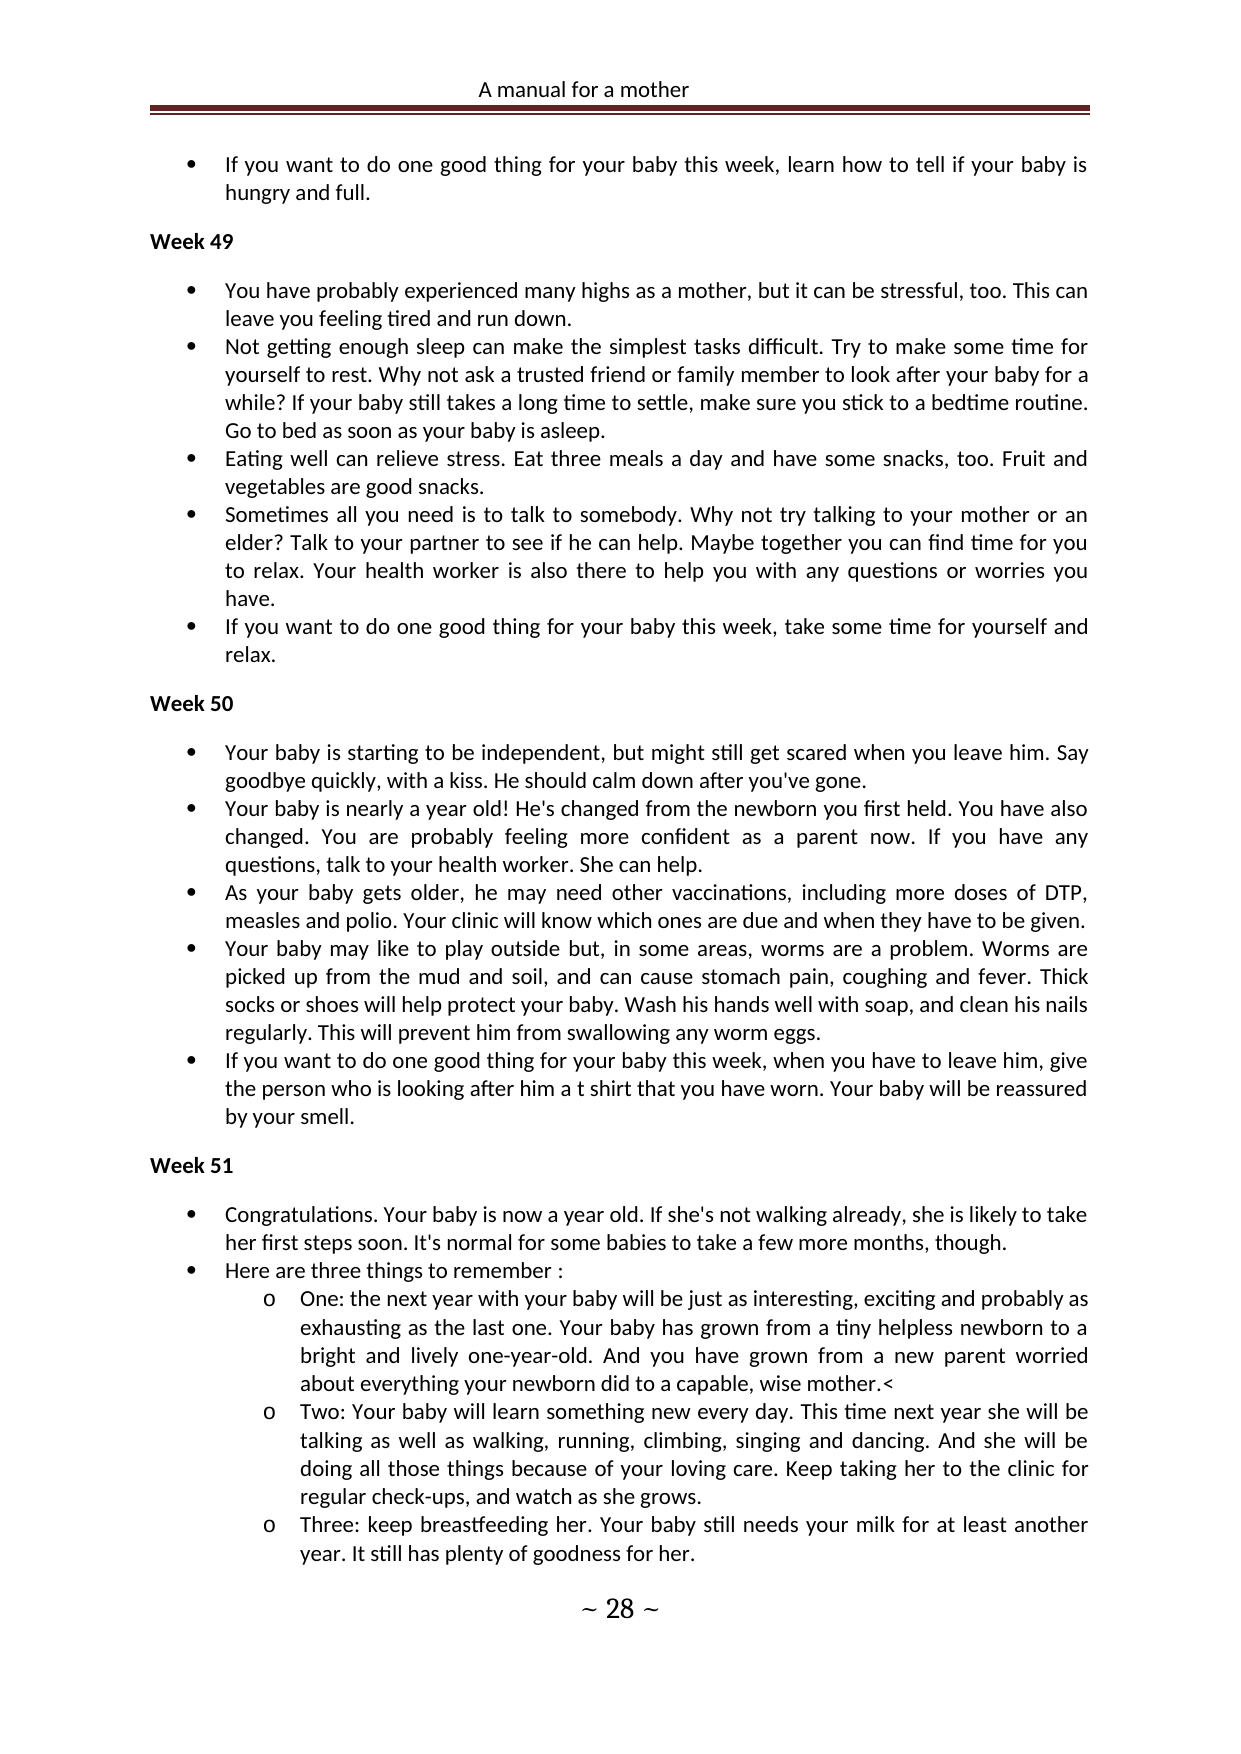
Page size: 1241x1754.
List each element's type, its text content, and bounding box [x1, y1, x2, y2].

list Your baby may like to play outside but, in some areas, worms are a problem. Worms are picked up from the mud and soil, and can cause stomach pain, coughing and fever. Thick socks or shoes will help protect your baby. Wash his hands well with soap, and clean his nails regularly. This will prevent him from swallowing any worm eggs. [187, 934, 1090, 1046]
list Eating well can relieve stress. Eat three meals a day and have some snacks, too. Fruit and vegetables are good snacks. [187, 444, 1090, 500]
list Two: Your baby will learn something new every day. This time next year she will be talking as well as walking, running, climbing, singing and dancing. And she will be doing all those things because of your loving care. Keep taking her to the clinic for regular check-ups, and watch as she grows. [262, 1397, 1090, 1510]
list Your baby is nearly a year old! He's changed from the newborn you first held. You have also changed. You are probably feeling more confident as a parent now. If you have any questions, talk to your health worker. She can help. [187, 794, 1090, 878]
text Week 49 [150, 227, 1090, 255]
list If you want to do one good thing for your baby this week, when you have to leave him, give the person who is looking after him a t shirt that you have worn. Your baby will be reassured by your smell. [187, 1046, 1090, 1130]
list Your baby is starting to be independent, but might still get scared when you leave him. Say goodbye quickly, with a kiss. He should calm down after you've gone. [187, 738, 1090, 794]
list You have probably experienced many highs as a mother, but it can be stressful, too. This can leave you feeling tired and run down. [187, 276, 1090, 332]
list As your baby gets older, he may need other vaccinations, including more doses of DTP, measles and polio. Your clinic will know which ones are due and when they have to be given. [187, 878, 1090, 934]
list If you want to do one good thing for your baby this week, learn how to tell if your baby is hungry and full. [187, 150, 1090, 206]
list If you want to do one good thing for your baby this week, take some time for yourself and relax. [187, 612, 1090, 668]
text Week 51 [150, 1151, 1090, 1179]
list Here are three things to remember : [187, 1256, 1090, 1284]
list One: the next year with your baby will be just as interesting, exciting and probably as exhausting as the last one. Your baby has grown from a tiny helpless newborn to a bright and lively one-year-old. And you have grown from a new parent worried about everything your newborn did to a capable, wise mother.< [262, 1284, 1090, 1397]
list Sometimes all you need is to talk to somebody. Why not try talking to your mother or an elder? Talk to your partner to see if he can help. Maybe together you can find time for you to relax. Your health worker is also there to help you with any questions or worries you have. [187, 500, 1090, 612]
list Congratulations. Your baby is now a year old. If she's not walking already, she is likely to take her first steps soon. It's normal for some babies to take a few more months, though. [187, 1200, 1090, 1256]
text Week 50 [150, 689, 1090, 717]
list Three: keep breastfeeding her. Your baby still needs your milk for at least another year. It still has plenty of goodness for her. [262, 1510, 1090, 1567]
list Not getting enough sleep can make the simplest tasks difficult. Try to make some time for yourself to rest. Why not ask a trusted friend or family member to look after your baby for a while? If your baby still takes a long time to settle, make sure you stick to a bedtime routine. Go to bed as soon as your baby is asleep. [187, 332, 1090, 444]
